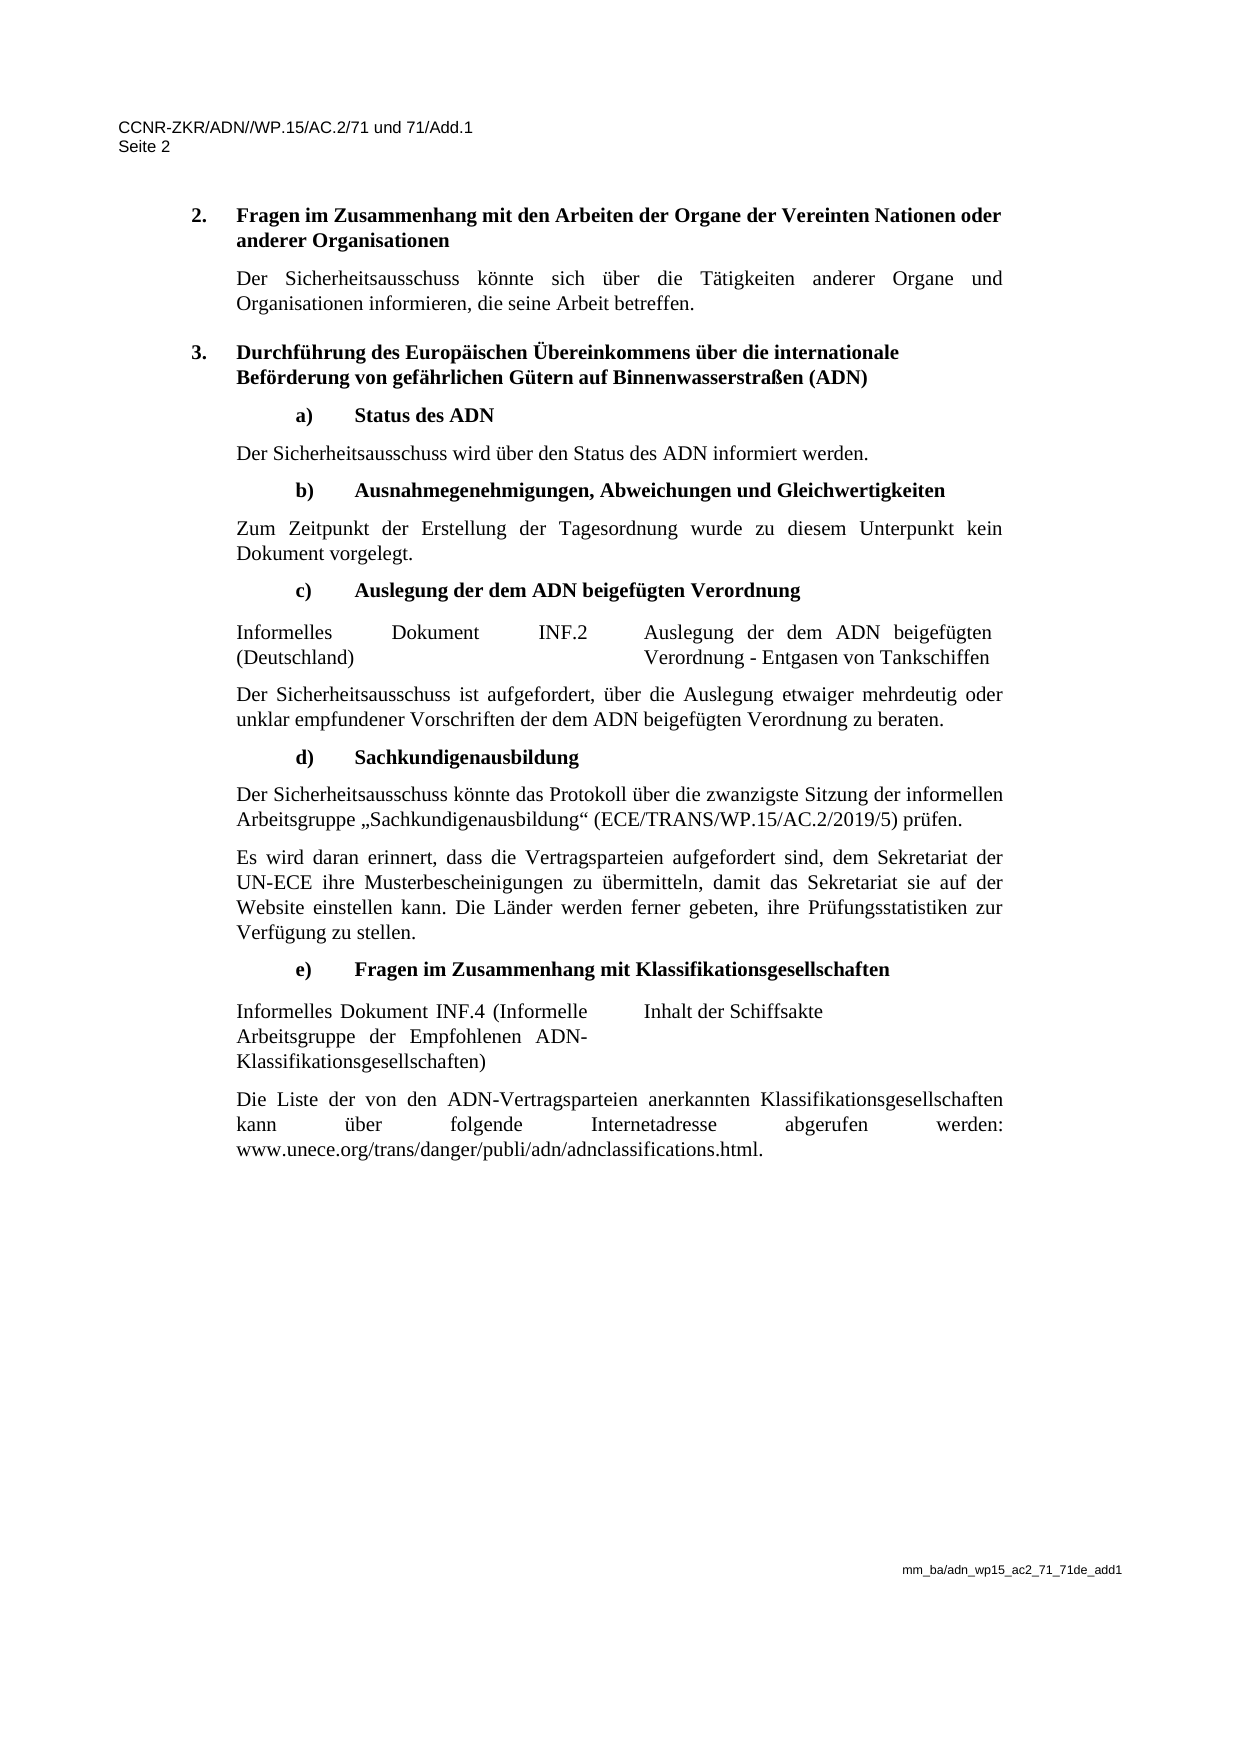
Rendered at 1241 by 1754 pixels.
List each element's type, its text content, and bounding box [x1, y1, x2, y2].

table_header Informelles Dokument INF.4 (Informelle Arbeitsgruppe der Empfohlenen ADN-Klassifikationsgesellschaften) [118, 994, 632, 1086]
text e) Fragen im Zusammenhang mit Klassifikationsgesellschaften [236, 956, 1004, 981]
text Der Sicherheitsausschuss könnte das Protokoll über die zwanzigste Sitzung der informellen Arbeitsgruppe „Sachkundigenausbildung“ (ECE/TRANS/WP.15/AC.2/2019/5) prüfen. [236, 781, 1004, 831]
table_header Informelles Dokument INF.2 (Deutschland) [118, 615, 632, 681]
text Der Sicherheitsausschuss wird über den Status des ADN informiert werden. [236, 440, 1004, 465]
text a) Status des ADN [236, 402, 1004, 427]
text Es wird daran erinnert, dass die Vertragsparteien aufgefordert sind, dem Sekretariat der UN-ECE ihre Musterbescheinigungen zu übermitteln, damit das Sekretariat sie auf der Website einstellen kann. Die Länder werden ferner gebeten, ihre Prüfungsstatistiken zur Verfügung zu stellen. [236, 844, 1004, 944]
text Zum Zeitpunkt der Erstellung der Tagesordnung wurde zu diesem Unterpunkt kein Dokument vorgelegt. [236, 515, 1004, 565]
text c) Auslegung der dem ADN beigefügten Verordnung [236, 577, 1004, 602]
text d) Sachkundigenausbildung [236, 744, 1004, 769]
text Die Liste der von den ADN-Vertragsparteien anerkannten Klassifikationsgesellschaften kann über folgende Internetadresse abgerufen werden: www.unece.org/trans/danger/publi/adn/adnclassifications.html. [236, 1086, 1004, 1161]
text b) Ausnahmegenehmigungen, Abweichungen und Gleichwertigkeiten [236, 477, 1004, 502]
text Der Sicherheitsausschuss könnte sich über die Tätigkeiten anderer Organe und Organisationen informieren, die seine Arbeit betreffen. [236, 265, 1004, 315]
text Der Sicherheitsausschuss ist aufgefordert, über die Auslegung etwaiger mehrdeutig oder unklar empfundener Vorschriften der dem ADN beigefügten Verordnung zu beraten. [236, 681, 1004, 731]
table_header Auslegung der dem ADN beigefügten Verordnung - Entgasen von Tankschiffen [632, 615, 1004, 681]
table_header Inhalt der Schiffsakte [632, 994, 1004, 1086]
text 3. Durchführung des Europäischen Übereinkommens über die internationale Beförderung von gefährlichen Gütern auf Binnenwasserstraßen (ADN) [118, 340, 1004, 390]
text 2. Fragen im Zusammenhang mit den Arbeiten der Organe der Vereinten Nationen oder anderer Organisationen [118, 202, 1004, 252]
